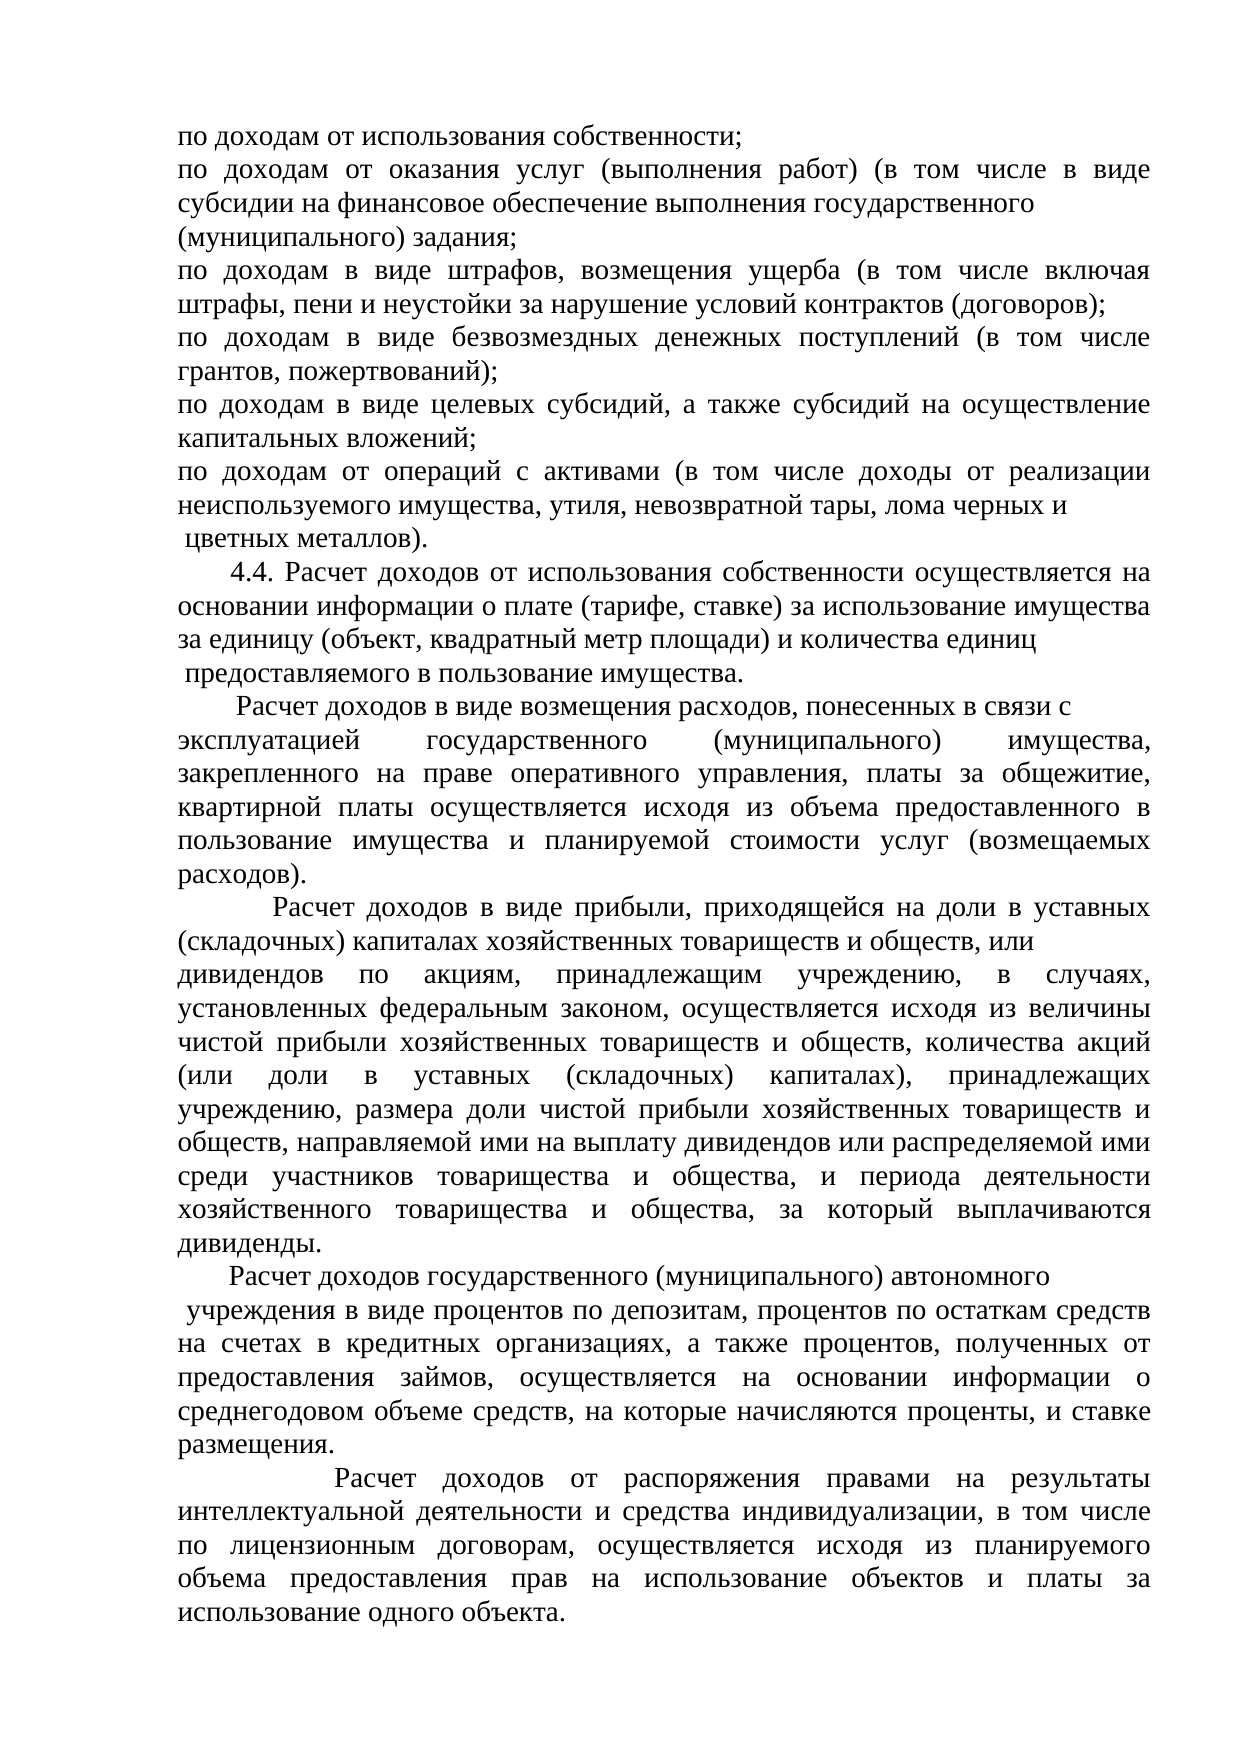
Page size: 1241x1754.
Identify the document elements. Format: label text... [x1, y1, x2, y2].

text по доходам от операций с активами (в том числе доходы от реализации неиспользуемого имущества, утиля, невозвратной тары, лома черных и [177, 453, 1152, 521]
text 4.4. Расчет доходов от использования собственности осуществляется на основании информации о плате (тарифе, ставке) за использование имущества за единицу (объект, квадратный метр площади) и количества единиц [177, 554, 1152, 655]
text предоставляемого в пользование имущества. [177, 655, 1152, 688]
text Расчет доходов государственного (муниципального) автономного [177, 1258, 1152, 1292]
text Расчет доходов в виде возмещения расходов, понесенных в связи с [177, 688, 1152, 722]
text по доходам в виде безвозмездных денежных поступлений (в том числе грантов, пожертвований); [177, 319, 1152, 386]
text по доходам в виде целевых субсидий, а также субсидий на осуществление капитальных вложений; [177, 386, 1152, 453]
text по доходам от использования собственности; [177, 118, 1152, 152]
text (муниципального) задания; [177, 219, 1152, 252]
text учреждения в виде процентов по депозитам, процентов по остаткам средств на счетах в кредитных организациях, а также процентов, полученных от предоставления займов, осуществляется на основании информации о среднегодовом объеме средств, на которые начисляются проценты, и ставке размещения. [177, 1292, 1152, 1460]
text дивидендов по акциям, принадлежащим учреждению, в случаях, установленных федеральным законом, осуществляется исходя из величины чистой прибыли хозяйственных товариществ и обществ, количества акций (или доли в уставных (складочных) капиталах), принадлежащих учреждению, размера доли чистой прибыли хозяйственных товариществ и обществ, направляемой ими на выплату дивидендов или распределяемой ими среди участников товарищества и общества, и периода деятельности хозяйственного товарищества и общества, за который выплачиваются дивиденды. [177, 957, 1152, 1258]
text цветных металлов). [177, 521, 1152, 554]
text Расчет доходов от распоряжения правами на результаты интеллектуальной деятельности и средства индивидуализации, в том числе по лицензионным договорам, осуществляется исходя из планируемого объема предоставления прав на использование объектов и платы за использование одного объекта. [177, 1460, 1152, 1627]
text эксплуатацией государственного (муниципального) имущества, закрепленного на праве оперативного управления, платы за общежитие, квартирной платы осуществляется исходя из объема предоставленного в пользование имущества и планируемой стоимости услуг (возмещаемых расходов). [177, 722, 1152, 889]
text по доходам от оказания услуг (выполнения работ) (в том числе в виде субсидии на финансовое обеспечение выполнения государственного [177, 152, 1152, 219]
text Расчет доходов в виде прибыли, приходящейся на доли в уставных (складочных) капиталах хозяйственных товариществ и обществ, или [177, 889, 1152, 957]
text по доходам в виде штрафов, возмещения ущерба (в том числе включая штрафы, пени и неустойки за нарушение условий контрактов (договоров); [177, 252, 1152, 319]
